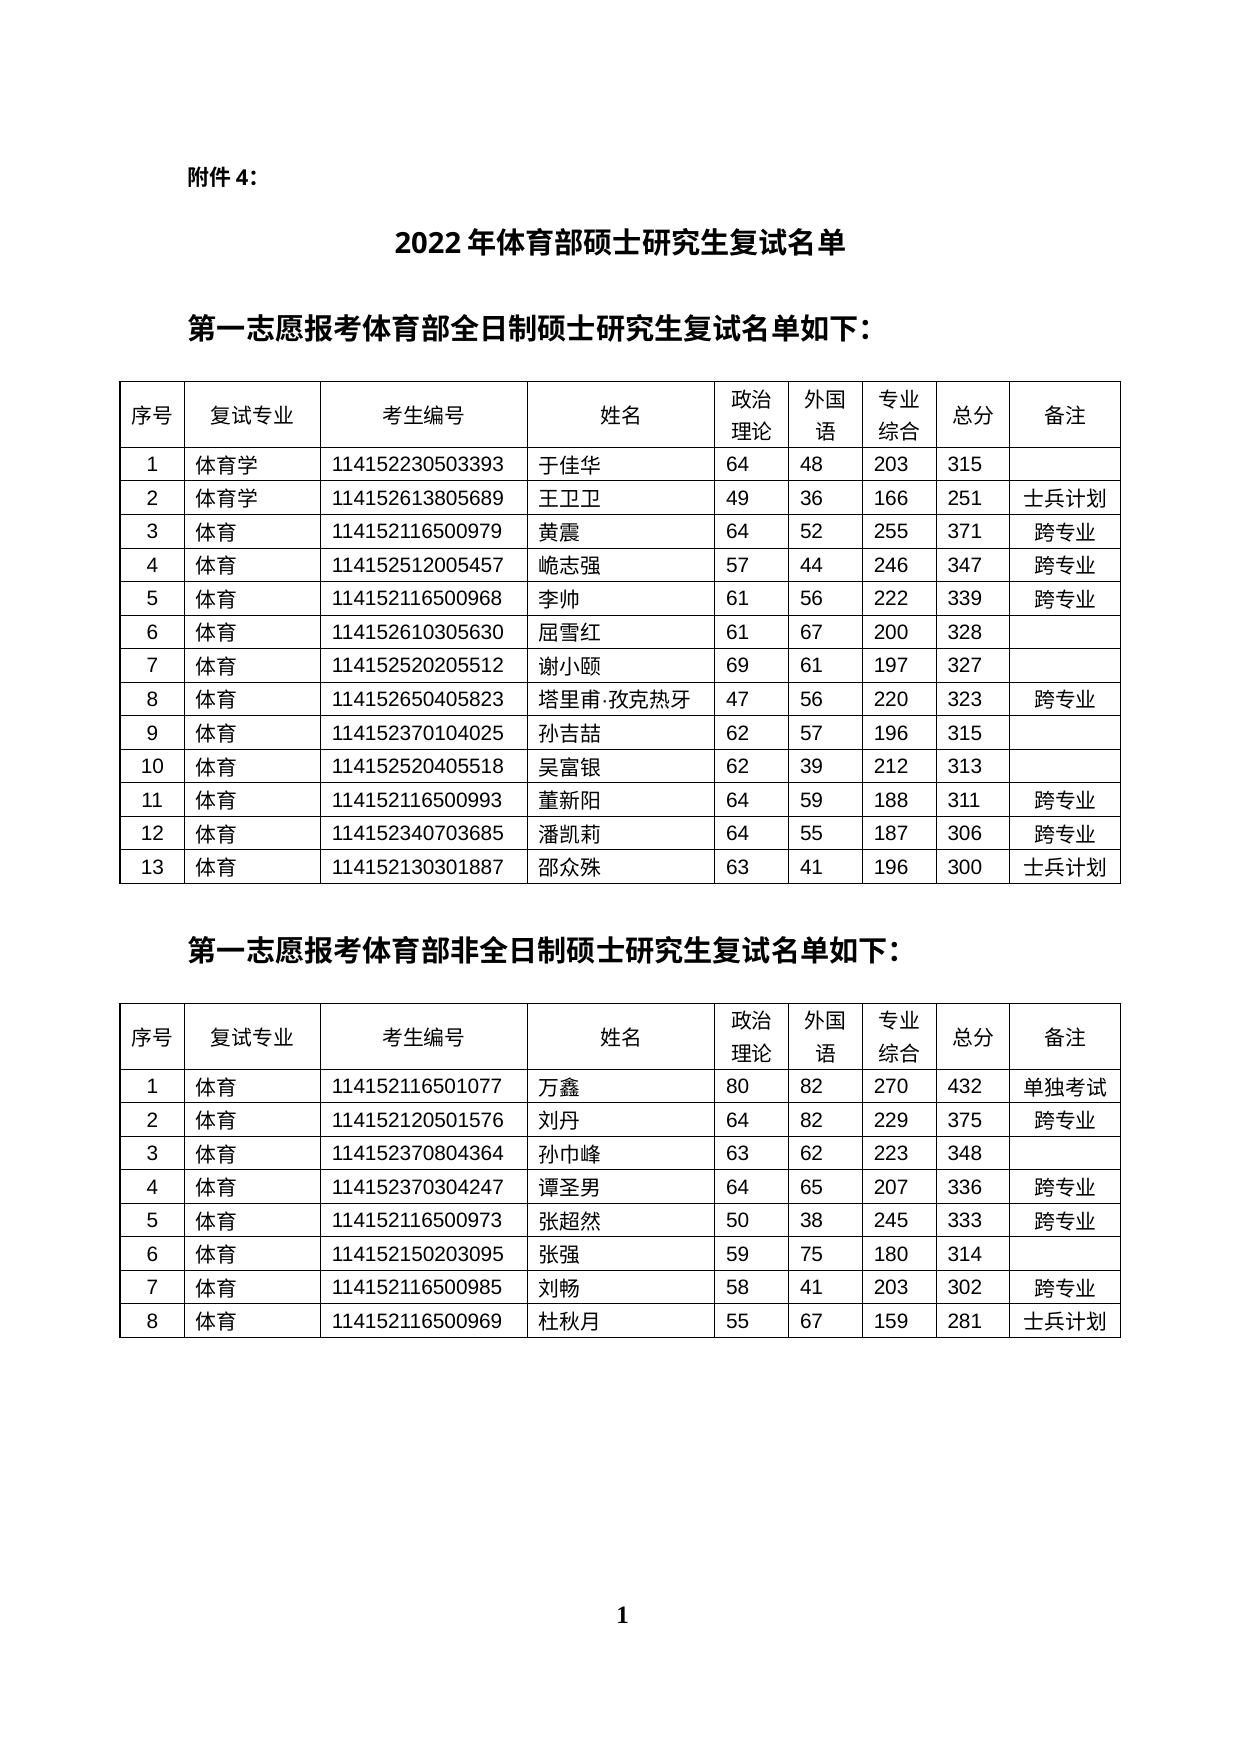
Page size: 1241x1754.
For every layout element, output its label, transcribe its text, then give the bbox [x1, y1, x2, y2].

table_cell 300 [937, 850, 1009, 883]
table_cell 士兵计划 [1010, 850, 1120, 883]
table_cell 75 [789, 1237, 862, 1270]
table_cell 82 [789, 1070, 862, 1102]
table_cell [1010, 716, 1120, 749]
table_cell 311 [937, 783, 1009, 816]
table_cell 体育 [185, 1271, 320, 1303]
table_cell 63 [715, 850, 788, 883]
table_cell 196 [863, 850, 936, 883]
table_header 复试专业 [185, 1004, 320, 1068]
table_cell 10 [121, 750, 184, 782]
table_cell 2 [121, 1103, 184, 1136]
table_cell 38 [789, 1204, 862, 1236]
table_cell 体育 [185, 582, 320, 614]
table_cell [1010, 1237, 1120, 1270]
table_cell 114152116501077 [321, 1070, 527, 1102]
table_cell 197 [863, 649, 936, 682]
table_header 序号 [121, 382, 184, 447]
table_cell 328 [937, 616, 1009, 648]
table_cell 114152130301887 [321, 850, 527, 883]
table_cell 114152340703685 [321, 817, 527, 849]
table_cell 张超然 [528, 1204, 714, 1236]
table_cell 跨专业 [1010, 1103, 1120, 1136]
table_cell [1010, 616, 1120, 648]
table_cell 黄震 [528, 515, 714, 547]
table_cell 6 [121, 616, 184, 648]
table_cell 万鑫 [528, 1070, 714, 1102]
table_cell [1010, 1137, 1120, 1169]
table_cell 159 [863, 1304, 936, 1337]
table_header 姓名 [528, 382, 714, 447]
table_cell 1 [121, 448, 184, 480]
table_cell 255 [863, 515, 936, 547]
table_cell [1010, 750, 1120, 782]
table_header 外国语 [789, 382, 862, 447]
text 第一志愿报考体育部非全日制硕士研究生复试名单如下： [187, 916, 1053, 981]
table_cell 432 [937, 1070, 1009, 1102]
table_cell 187 [863, 817, 936, 849]
table_cell [1010, 649, 1120, 682]
table_cell 114152613805689 [321, 481, 527, 514]
table_header 备注 [1010, 1004, 1120, 1068]
table_cell 体育 [185, 616, 320, 648]
table_cell 11 [121, 783, 184, 816]
table_cell 251 [937, 481, 1009, 514]
table_cell 跨专业 [1010, 783, 1120, 816]
table_cell 245 [863, 1204, 936, 1236]
table_cell 212 [863, 750, 936, 782]
table_cell 36 [789, 481, 862, 514]
table_cell 体育 [185, 1304, 320, 1337]
table_cell 刘丹 [528, 1103, 714, 1136]
table_cell 62 [715, 716, 788, 749]
table_cell 4 [121, 549, 184, 581]
text 2022年体育部硕士研究生复试名单 [187, 208, 1053, 273]
table_cell 323 [937, 683, 1009, 715]
table_cell 8 [121, 683, 184, 715]
table_header 考生编号 [321, 382, 527, 447]
table_header 总分 [937, 382, 1009, 447]
table_cell 64 [715, 817, 788, 849]
table_cell 体育 [185, 1237, 320, 1270]
table_cell 单独考试 [1010, 1070, 1120, 1102]
table_cell 114152370104025 [321, 716, 527, 749]
table_cell 114152230503393 [321, 448, 527, 480]
table_cell 339 [937, 582, 1009, 614]
table_cell 52 [789, 515, 862, 547]
table_cell 士兵计划 [1010, 481, 1120, 514]
table_cell 士兵计划 [1010, 1304, 1120, 1337]
table_cell 体育 [185, 1103, 320, 1136]
table_cell 7 [121, 1271, 184, 1303]
table_cell 114152116500993 [321, 783, 527, 816]
table_cell 57 [715, 549, 788, 581]
table_cell 314 [937, 1237, 1009, 1270]
table_cell 58 [715, 1271, 788, 1303]
table_cell 315 [937, 448, 1009, 480]
table_header 总分 [937, 1004, 1009, 1068]
table_cell 孙吉喆 [528, 716, 714, 749]
table_cell 41 [789, 1271, 862, 1303]
table_cell 41 [789, 850, 862, 883]
table_cell 114152116500979 [321, 515, 527, 547]
table_cell 体育 [185, 1070, 320, 1102]
table_cell 62 [789, 1137, 862, 1169]
table_cell 3 [121, 1137, 184, 1169]
text 附件4： [187, 160, 1053, 193]
table_cell 6 [121, 1237, 184, 1270]
table_cell 屈雪红 [528, 616, 714, 648]
table_cell 114152120501576 [321, 1103, 527, 1136]
table_cell 327 [937, 649, 1009, 682]
table_cell 67 [789, 616, 862, 648]
table_cell 347 [937, 549, 1009, 581]
table_cell 57 [789, 716, 862, 749]
table_cell 114152116500969 [321, 1304, 527, 1337]
table_cell 董新阳 [528, 783, 714, 816]
table_cell 体育 [185, 549, 320, 581]
table_cell 44 [789, 549, 862, 581]
table_cell 114152650405823 [321, 683, 527, 715]
table_cell 64 [715, 448, 788, 480]
table_cell 4 [121, 1170, 184, 1203]
table_cell 跨专业 [1010, 817, 1120, 849]
table_cell 峗志强 [528, 549, 714, 581]
table_cell 80 [715, 1070, 788, 1102]
table_cell 114152520405518 [321, 750, 527, 782]
table_cell 谭圣男 [528, 1170, 714, 1203]
table_cell 体育 [185, 649, 320, 682]
table_cell 229 [863, 1103, 936, 1136]
table_cell 跨专业 [1010, 515, 1120, 547]
table_cell 跨专业 [1010, 1170, 1120, 1203]
table_cell 49 [715, 481, 788, 514]
table_cell 于佳华 [528, 448, 714, 480]
table_cell 333 [937, 1204, 1009, 1236]
table_cell 跨专业 [1010, 549, 1120, 581]
table_cell 体育 [185, 515, 320, 547]
table_cell 188 [863, 783, 936, 816]
table_cell 114152512005457 [321, 549, 527, 581]
table_cell 114152610305630 [321, 616, 527, 648]
table_cell 7 [121, 649, 184, 682]
table_cell 270 [863, 1070, 936, 1102]
table_cell 62 [715, 750, 788, 782]
table_cell 体育 [185, 1170, 320, 1203]
table_cell 体育 [185, 1204, 320, 1236]
table_cell 王卫卫 [528, 481, 714, 514]
table_cell 1 [121, 1070, 184, 1102]
table_cell 166 [863, 481, 936, 514]
table_cell 邵众殊 [528, 850, 714, 883]
table_cell 跨专业 [1010, 1204, 1120, 1236]
table_header 复试专业 [185, 382, 320, 447]
table_cell 220 [863, 683, 936, 715]
table_cell 64 [715, 1170, 788, 1203]
table_cell 体育 [185, 750, 320, 782]
table_cell 371 [937, 515, 1009, 547]
table_cell 吴富银 [528, 750, 714, 782]
table_cell [1010, 448, 1120, 480]
table_cell 375 [937, 1103, 1009, 1136]
table_cell 12 [121, 817, 184, 849]
table_cell 200 [863, 616, 936, 648]
table_cell 180 [863, 1237, 936, 1270]
table_header 姓名 [528, 1004, 714, 1068]
table_cell 114152370804364 [321, 1137, 527, 1169]
table_cell 8 [121, 1304, 184, 1337]
table_cell 59 [715, 1237, 788, 1270]
table_cell 塔里甫·孜克热牙 [528, 683, 714, 715]
table_cell 3 [121, 515, 184, 547]
table_cell 跨专业 [1010, 683, 1120, 715]
table_cell 63 [715, 1137, 788, 1169]
table_cell 体育 [185, 716, 320, 749]
table_cell 56 [789, 683, 862, 715]
table_cell 55 [715, 1304, 788, 1337]
table_cell 114152370304247 [321, 1170, 527, 1203]
table_header 政治理论 [715, 382, 788, 447]
text 第一志愿报考体育部全日制硕士研究生复试名单如下： [187, 294, 1053, 359]
table_cell 5 [121, 1204, 184, 1236]
table_cell 谢小颐 [528, 649, 714, 682]
table_cell 体育 [185, 817, 320, 849]
table_cell 336 [937, 1170, 1009, 1203]
table_header 备注 [1010, 382, 1120, 447]
table_cell 刘畅 [528, 1271, 714, 1303]
table_cell 196 [863, 716, 936, 749]
table_cell 65 [789, 1170, 862, 1203]
table_cell 体育 [185, 1137, 320, 1169]
table_cell 李帅 [528, 582, 714, 614]
table_cell 203 [863, 448, 936, 480]
table_cell 61 [715, 616, 788, 648]
table_cell 114152116500968 [321, 582, 527, 614]
table_cell 114152520205512 [321, 649, 527, 682]
table_cell 50 [715, 1204, 788, 1236]
table_header 专业综合 [863, 382, 936, 447]
table_cell 体育学 [185, 481, 320, 514]
table_cell 潘凯莉 [528, 817, 714, 849]
table_cell 9 [121, 716, 184, 749]
table_cell 302 [937, 1271, 1009, 1303]
table_cell 222 [863, 582, 936, 614]
table_cell 281 [937, 1304, 1009, 1337]
table_cell 跨专业 [1010, 582, 1120, 614]
table_cell 64 [715, 515, 788, 547]
table_cell 体育 [185, 850, 320, 883]
table_cell 56 [789, 582, 862, 614]
table_cell 体育学 [185, 448, 320, 480]
table_cell 114152150203095 [321, 1237, 527, 1270]
table_cell 348 [937, 1137, 1009, 1169]
table_cell 55 [789, 817, 862, 849]
table_header 考生编号 [321, 1004, 527, 1068]
table_cell 体育 [185, 683, 320, 715]
table_cell 39 [789, 750, 862, 782]
table_header 政治理论 [715, 1004, 788, 1068]
table_cell 孙巾峰 [528, 1137, 714, 1169]
table_cell 2 [121, 481, 184, 514]
table_cell 跨专业 [1010, 1271, 1120, 1303]
table_cell 306 [937, 817, 1009, 849]
table_cell 47 [715, 683, 788, 715]
table_cell 82 [789, 1103, 862, 1136]
table_cell 5 [121, 582, 184, 614]
table_header 序号 [121, 1004, 184, 1068]
table_cell 207 [863, 1170, 936, 1203]
table_cell 313 [937, 750, 1009, 782]
table_cell 13 [121, 850, 184, 883]
table_cell 48 [789, 448, 862, 480]
table_cell 69 [715, 649, 788, 682]
table_cell 张强 [528, 1237, 714, 1270]
table_cell 223 [863, 1137, 936, 1169]
table_cell 体育 [185, 783, 320, 816]
table_cell 61 [789, 649, 862, 682]
table_cell 杜秋月 [528, 1304, 714, 1337]
table_cell 67 [789, 1304, 862, 1337]
table_header 专业综合 [863, 1004, 936, 1068]
table_cell 61 [715, 582, 788, 614]
table_cell 203 [863, 1271, 936, 1303]
table_cell 59 [789, 783, 862, 816]
table_cell 64 [715, 783, 788, 816]
table_cell 246 [863, 549, 936, 581]
table_cell 114152116500973 [321, 1204, 527, 1236]
table_cell 315 [937, 716, 1009, 749]
table_cell 114152116500985 [321, 1271, 527, 1303]
table_header 外国语 [789, 1004, 862, 1068]
table_cell 64 [715, 1103, 788, 1136]
